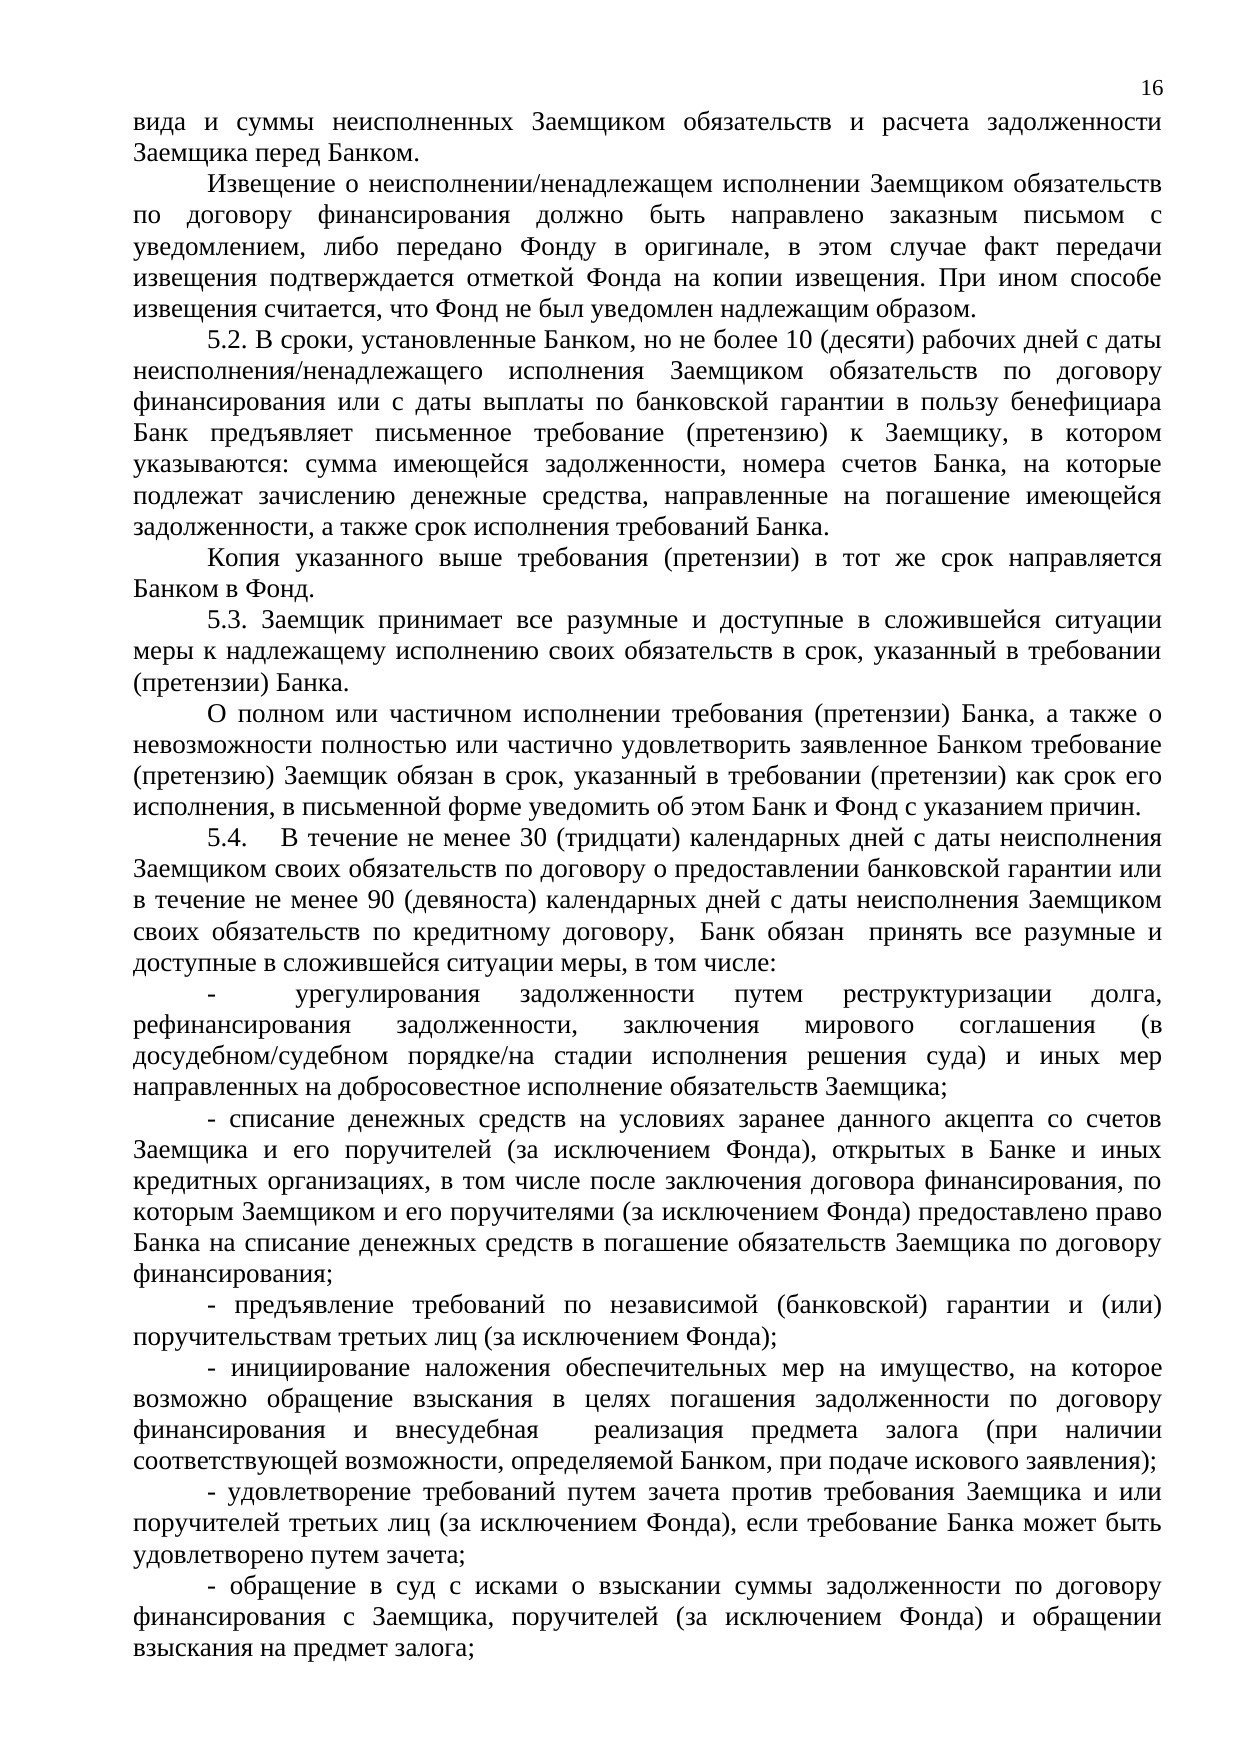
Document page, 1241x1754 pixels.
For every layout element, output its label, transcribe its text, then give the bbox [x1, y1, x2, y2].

text О полном или частичном исполнении требования (претензии) Банка, а также о невозможности полностью или частично удовлетворить заявленное Банком требование (претензию) Заемщик обязан в срок, указанный в требовании (претензии) как срок его исполнения, в письменной форме уведомить об этом Банк и Фонд с указанием причин. [133, 697, 1163, 821]
text - удовлетворение требований путем зачета против требования Заемщика и или поручителей третьих лиц (за исключением Фонда), если требование Банка может быть удовлетворено путем зачета; [133, 1475, 1163, 1569]
text - предъявление требований по независимой (банковской) гарантии и (или) поручительствам третьих лиц (за исключением Фонда); [133, 1288, 1163, 1351]
text Извещение о неисполнении/ненадлежащем исполнении Заемщиком обязательств по договору финансирования должно быть направлено заказным письмом с уведомлением, либо передано Фонду в оригинале, в этом случае факт передачи извещения подтверждается отметкой Фонда на копии извещения. При ином способе извещения считается, что Фонд не был уведомлен надлежащим образом. [133, 167, 1163, 323]
text 5.3. Заемщик принимает все разумные и доступные в сложившейся ситуации меры к надлежащему исполнению своих обязательств в срок, указанный в требовании (претензии) Банка. [133, 603, 1163, 697]
text 5.2. В сроки, установленные Банком, но не более 10 (десяти) рабочих дней с даты неисполнения/ненадлежащего исполнения Заемщиком обязательств по договору финансирования или с даты выплаты по банковской гарантии в пользу бенефициара Банк предъявляет письменное требование (претензию) к Заемщику, в котором указываются: сумма имеющейся задолженности, номера счетов Банка, на которые подлежат зачислению денежные средства, направленные на погашение имеющейся задолженности, а также срок исполнения требований Банка. [133, 323, 1163, 541]
text Копия указанного выше требования (претензии) в тот же срок направляется Банком в Фонд. [133, 541, 1163, 603]
text - инициирование наложения обеспечительных мер на имущество, на которое возможно обращение взыскания в целях погашения задолженности по договору финансирования и внесудебная реализация предмета залога (при наличии соответствующей возможности, определяемой Банком, при подаче искового заявления); [133, 1351, 1163, 1475]
text 5.4. В течение не менее 30 (тридцати) календарных дней с даты неисполнения Заемщиком своих обязательств по договору о предоставлении банковской гарантии или в течение не менее 90 (девяноста) календарных дней с даты неисполнения Заемщиком своих обязательств по кредитному договору, Банк обязан принять все разумные и доступные в сложившейся ситуации меры, в том числе: [133, 821, 1163, 977]
text - урегулирования задолженности путем реструктуризации долга, рефинансирования задолженности, заключения мирового соглашения (в досудебном/судебном порядке/на стадии исполнения решения суда) и иных мер направленных на добросовестное исполнение обязательств Заемщика; [133, 977, 1163, 1102]
text - обращение в суд с исками о взыскании суммы задолженности по договору финансирования с Заемщика, поручителей (за исключением Фонда) и обращении взыскания на предмет залога; [133, 1569, 1163, 1662]
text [133, 105, 1163, 167]
text - списание денежных средств на условиях заранее данного акцепта со счетов Заемщика и его поручителей (за исключением Фонда), открытых в Банке и иных кредитных организациях, в том числе после заключения договора финансирования, по которым Заемщиком и его поручителями (за исключением Фонда) предоставлено право Банка на списание денежных средств в погашение обязательств Заемщика по договору финансирования; [133, 1102, 1163, 1288]
